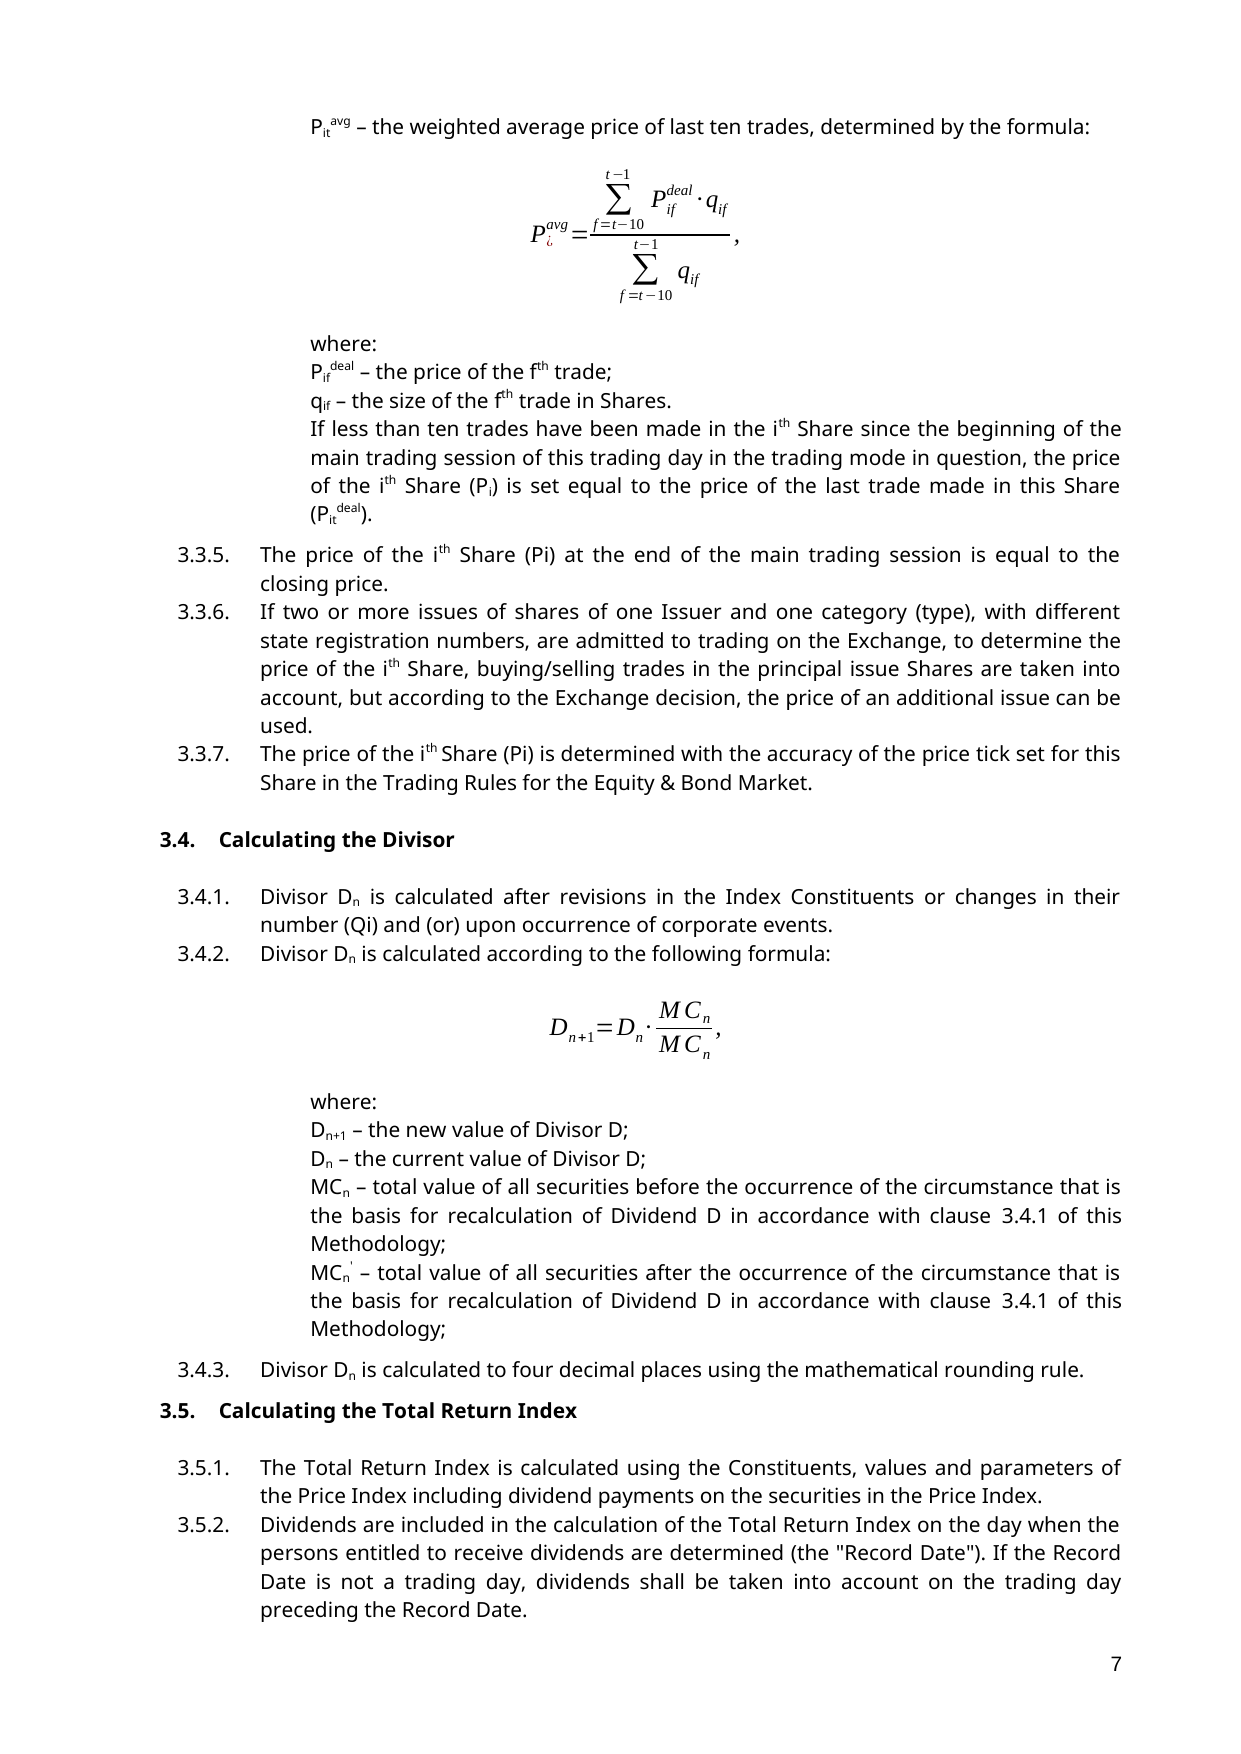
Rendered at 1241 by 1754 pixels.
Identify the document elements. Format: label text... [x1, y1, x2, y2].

title Calculating the Divisor [159, 825, 1122, 853]
text Pitavg – the weighted average price of last ten trades, determined by the formula: [310, 112, 1122, 141]
text where: [310, 1087, 1122, 1115]
text MCn – total value of all securities before the occurrence of the circumstance that is the basis for recalculation of Dividend D in accordance with clause 3.4.1 of this Methodology; [310, 1172, 1122, 1258]
text qif – the size of the fth trade in Shares. [310, 386, 1122, 414]
text Divisor Dn is calculated after revisions in the Index Constituents or changes in their number (Qi) and (or) upon occurrence of corporate events. [177, 882, 1122, 939]
text Dn – the current value of Divisor D; [310, 1144, 1122, 1172]
text Divisor Dn is calculated according to the following formula: [177, 939, 1122, 967]
text Pifdeal – the price of the fth trade; [310, 357, 1122, 386]
text The Total Return Index is calculated using the Constituents, values and parameters of the Price Index including dividend payments on the securities in the Price Index. [177, 1453, 1122, 1510]
text Divisor Dn is calculated to four decimal places using the mathematical rounding rule. [177, 1355, 1122, 1384]
text If two or more issues of shares of one Issuer and one category (type), with different state registration numbers, are admitted to trading on the Exchange, to determine the price of the ith Share, buying/selling trades in the principal issue Shares are taken into account, but according to the Exchange decision, the price of an additional issue can be used. [177, 597, 1122, 739]
text Dividends are included in the calculation of the Total Return Index on the day when the persons entitled to receive dividends are determined (the "Record Date"). If the Record Date is not a trading day, dividends shall be taken into account on the trading day preceding the Record Date. [177, 1510, 1122, 1624]
text where: [310, 329, 1122, 357]
text The price of the ith Share (Pi) at the end of the main trading session is equal to the closing price. [177, 541, 1122, 597]
text Dn+1 – the new value of Divisor D; [310, 1115, 1122, 1144]
text The price of the ith Share (Pi) is determined with the accuracy of the price tick set for this Share in the Trading Rules for the Equity & Bond Market. [177, 739, 1122, 796]
text MCn' – total value of all securities after the occurrence of the circumstance that is the basis for recalculation of Dividend D in accordance with clause 3.4.1 of this Methodology; [310, 1258, 1122, 1343]
title Calculating the Total Return Index [159, 1396, 1122, 1425]
text If less than ten trades have been made in the ith Share since the beginning of the main trading session of this trading day in the trading mode in question, the price of the ith Share (Pi) is set equal to the price of the last trade made in this Share (Pitdeal). [310, 414, 1122, 528]
